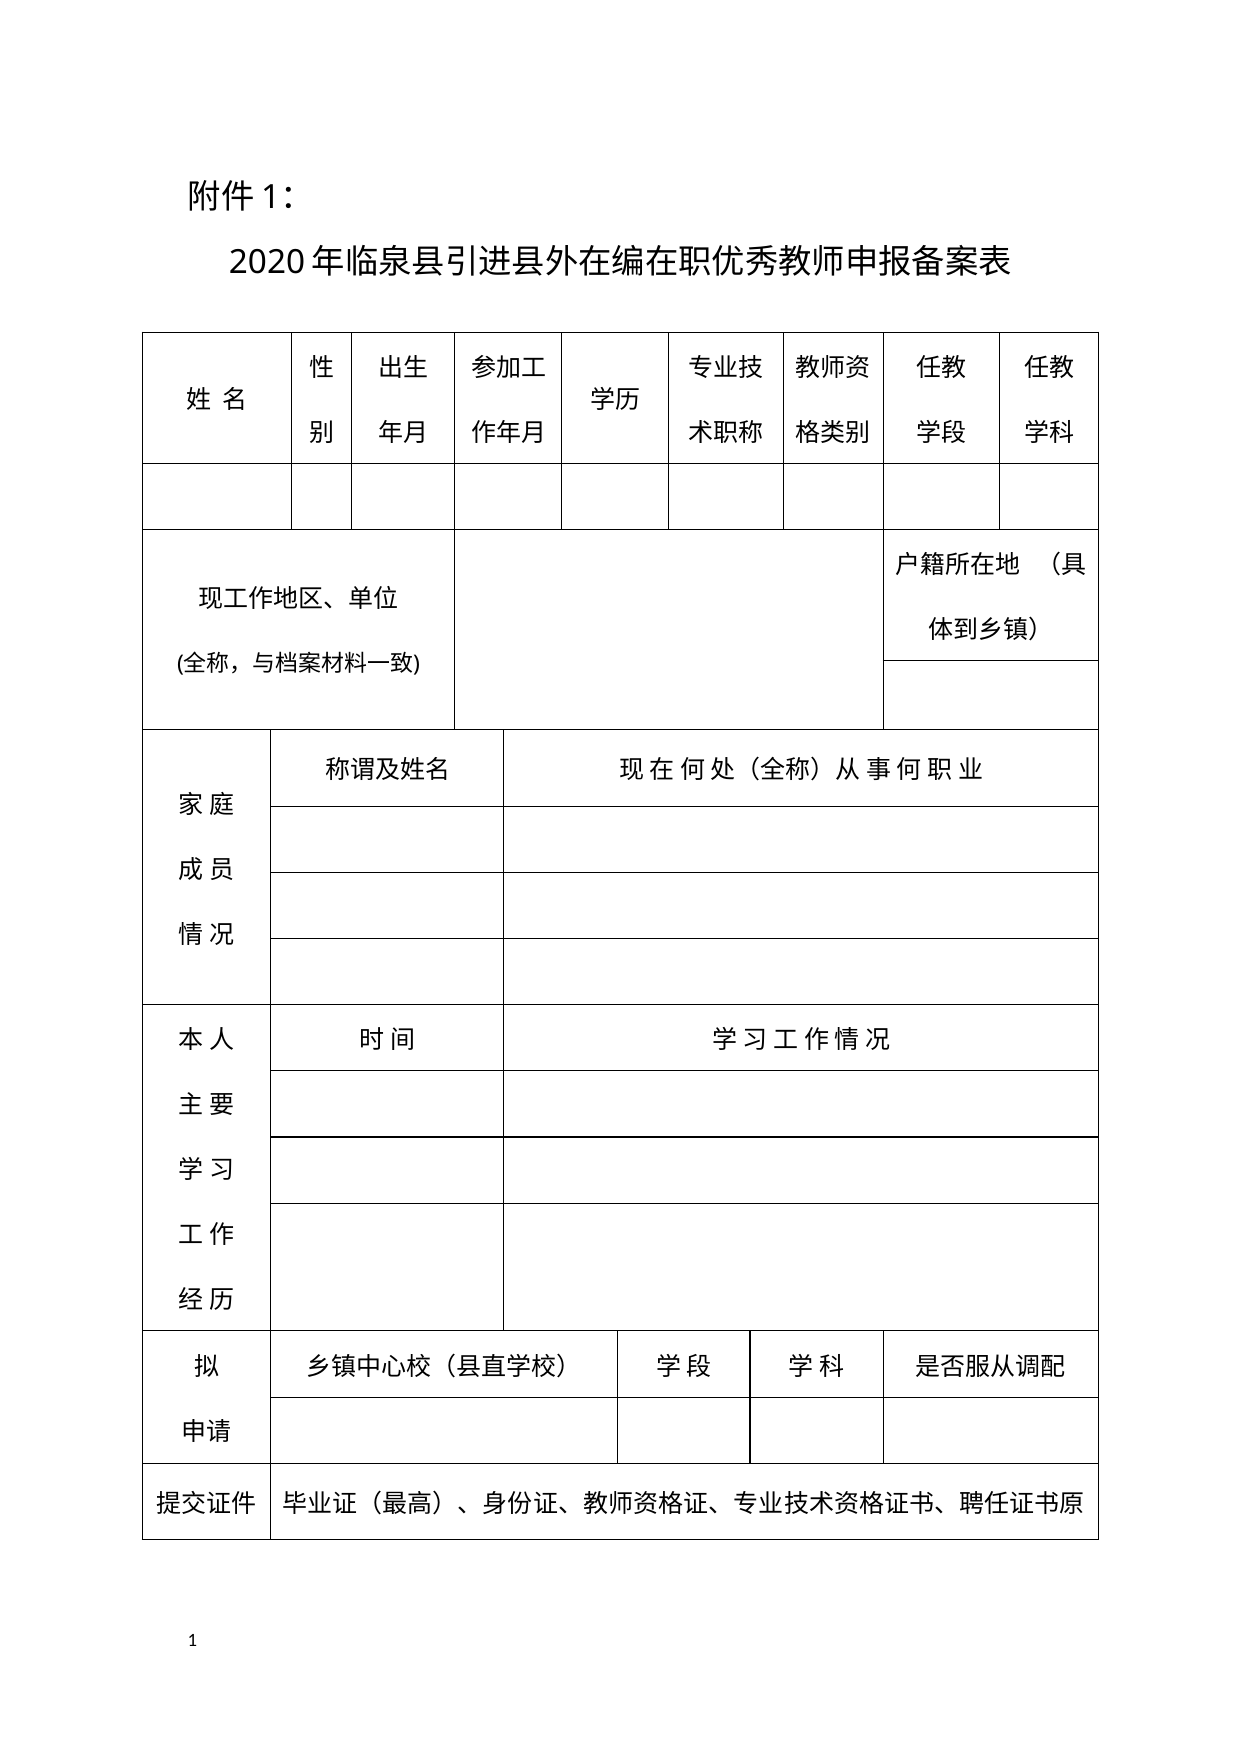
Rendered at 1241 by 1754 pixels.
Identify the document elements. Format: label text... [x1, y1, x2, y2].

table_header 参加工作年月 [455, 333, 561, 463]
text 2020年临泉县引进县外在编在职优秀教师申报备案表 [187, 227, 1053, 292]
table_cell [618, 1398, 749, 1463]
table_cell [504, 939, 1098, 1004]
table_header 出生 年月 [352, 333, 454, 463]
table_cell [562, 464, 668, 529]
text 附件1： [187, 162, 1053, 227]
table_cell 学 科 [751, 1331, 883, 1397]
table_cell [504, 807, 1098, 872]
table_cell 乡镇中心校（县直学校） [271, 1331, 617, 1397]
table_cell 本 人 主 要 学 习 工 作 经 历 [143, 1005, 270, 1330]
table_cell [504, 1138, 1098, 1202]
table_cell [884, 1398, 1098, 1463]
table_cell [1000, 464, 1098, 529]
table_cell [784, 464, 883, 529]
table_cell 拟 申请 [143, 1331, 270, 1463]
table_cell [751, 1398, 883, 1463]
table_cell 家 庭 成 员 情 况 [143, 730, 270, 1004]
table_cell 时 间 [271, 1005, 503, 1070]
table_cell [271, 873, 503, 938]
table_cell [271, 1138, 503, 1202]
table_cell [271, 1398, 617, 1463]
table_cell 现 在 何 处（全称）从 事 何 职 业 [504, 730, 1098, 806]
table_cell [352, 464, 454, 529]
table_cell [504, 1071, 1098, 1136]
table_header 姓 名 [143, 333, 291, 463]
table_cell 学 习 工 作 情 况 [504, 1005, 1098, 1070]
table_header 教师资格类别 [784, 333, 883, 463]
table_cell [292, 464, 351, 529]
table_cell 学 段 [618, 1331, 749, 1397]
table_header 任教 学科 [1000, 333, 1098, 463]
table_header 任教 学段 [884, 333, 999, 463]
table_cell [504, 1204, 1098, 1330]
table_header 专业技术职称 [669, 333, 783, 463]
table_cell [884, 661, 1098, 729]
table_cell [669, 464, 783, 529]
table_cell [271, 1071, 503, 1136]
table_cell [455, 464, 561, 529]
table_header 学历 [562, 333, 668, 463]
table_cell [271, 807, 503, 872]
table_header 性别 [292, 333, 351, 463]
table_cell 现工作地区、单位 (全称，与档案材料一致) [143, 530, 454, 729]
table_cell [271, 939, 503, 1004]
table_cell [143, 464, 291, 529]
table_cell 提交证件 [143, 1464, 270, 1538]
table_cell 是否服从调配 [884, 1331, 1098, 1397]
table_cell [271, 1464, 1098, 1538]
table_cell 称谓及姓名 [271, 730, 503, 806]
table_cell [271, 1204, 503, 1330]
table_cell 户籍所在地 （具体到乡镇） [884, 530, 1098, 660]
table_cell [455, 530, 883, 729]
table_cell [884, 464, 999, 529]
table_cell [504, 873, 1098, 938]
